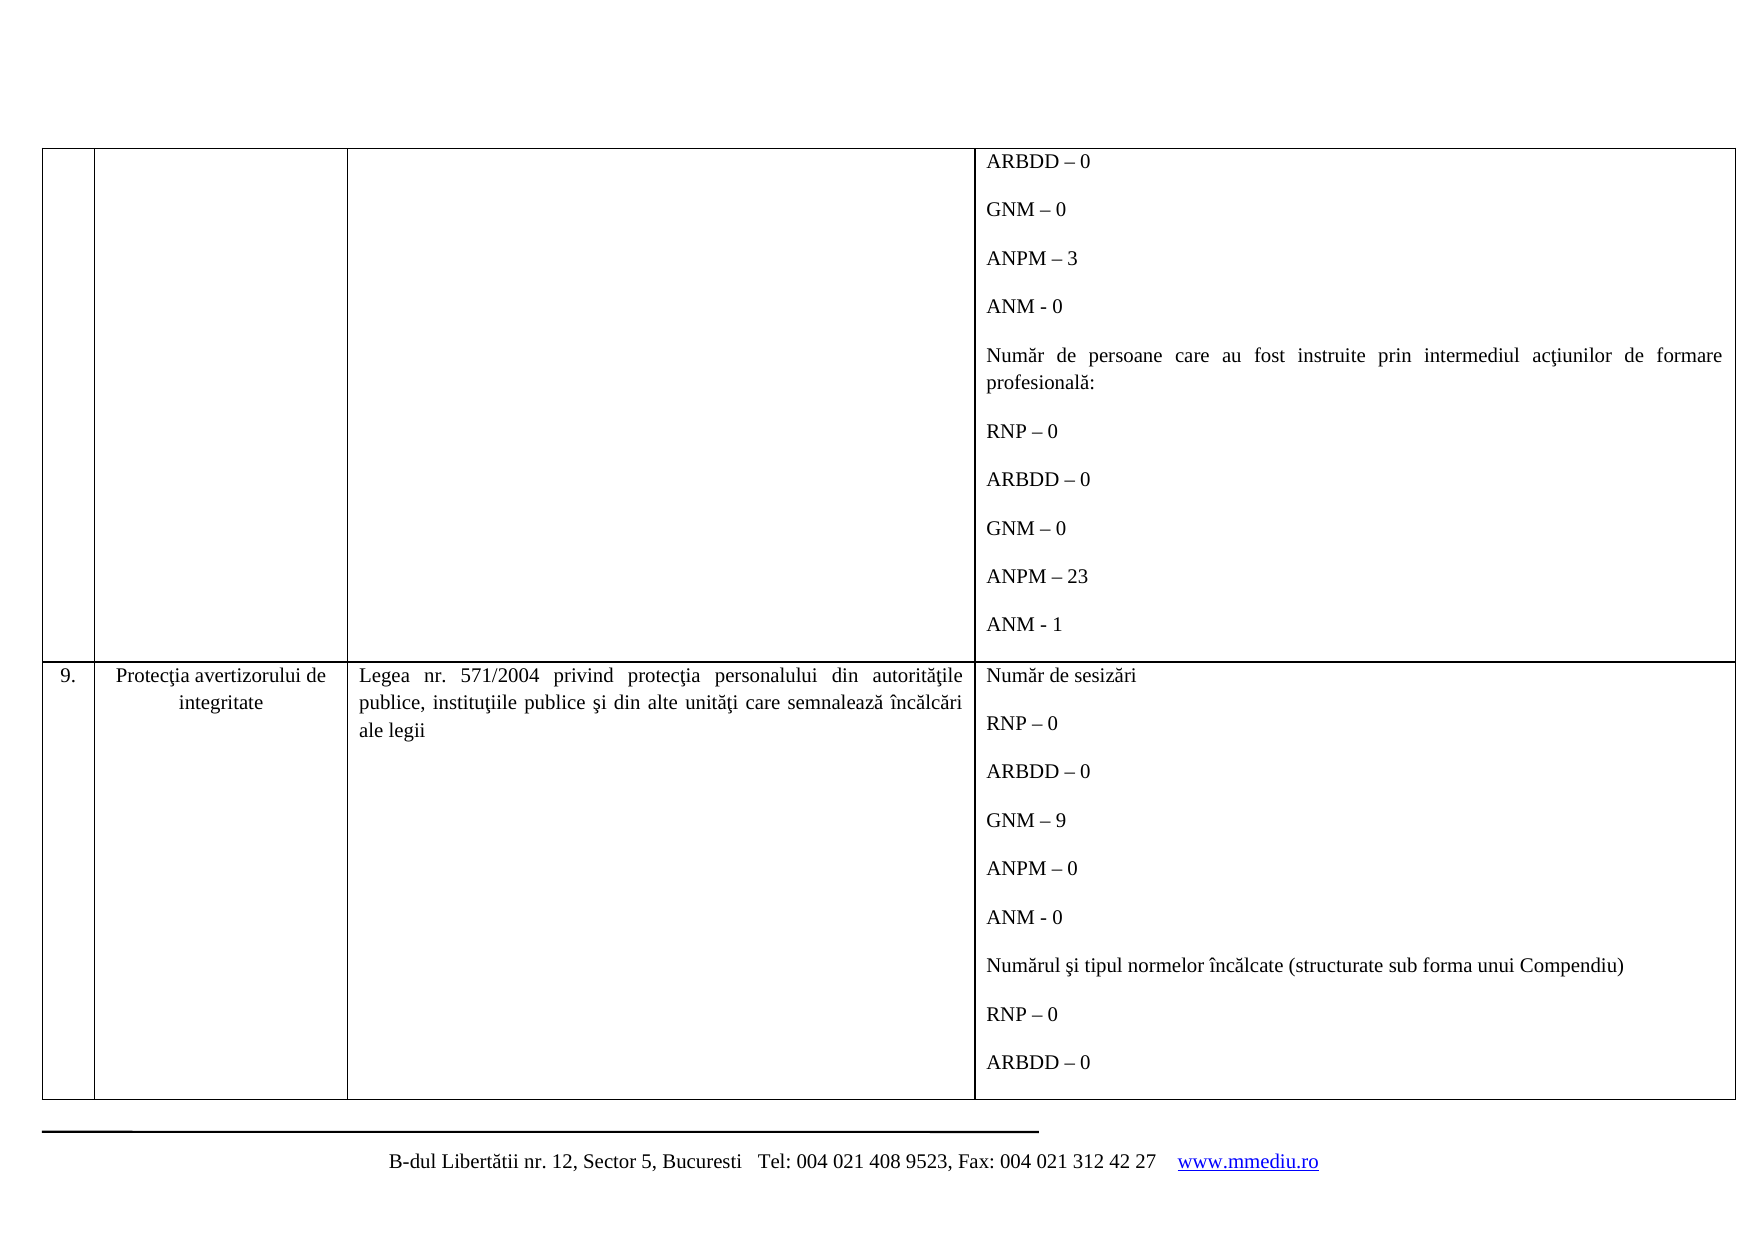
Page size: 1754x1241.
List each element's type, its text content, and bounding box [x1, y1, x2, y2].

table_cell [976, 663, 1735, 1099]
table_cell 8. [43, 149, 94, 661]
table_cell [95, 663, 347, 1099]
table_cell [348, 149, 974, 661]
table_cell 9. [43, 663, 94, 1099]
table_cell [976, 149, 1735, 661]
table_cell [348, 663, 974, 1099]
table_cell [95, 149, 347, 661]
